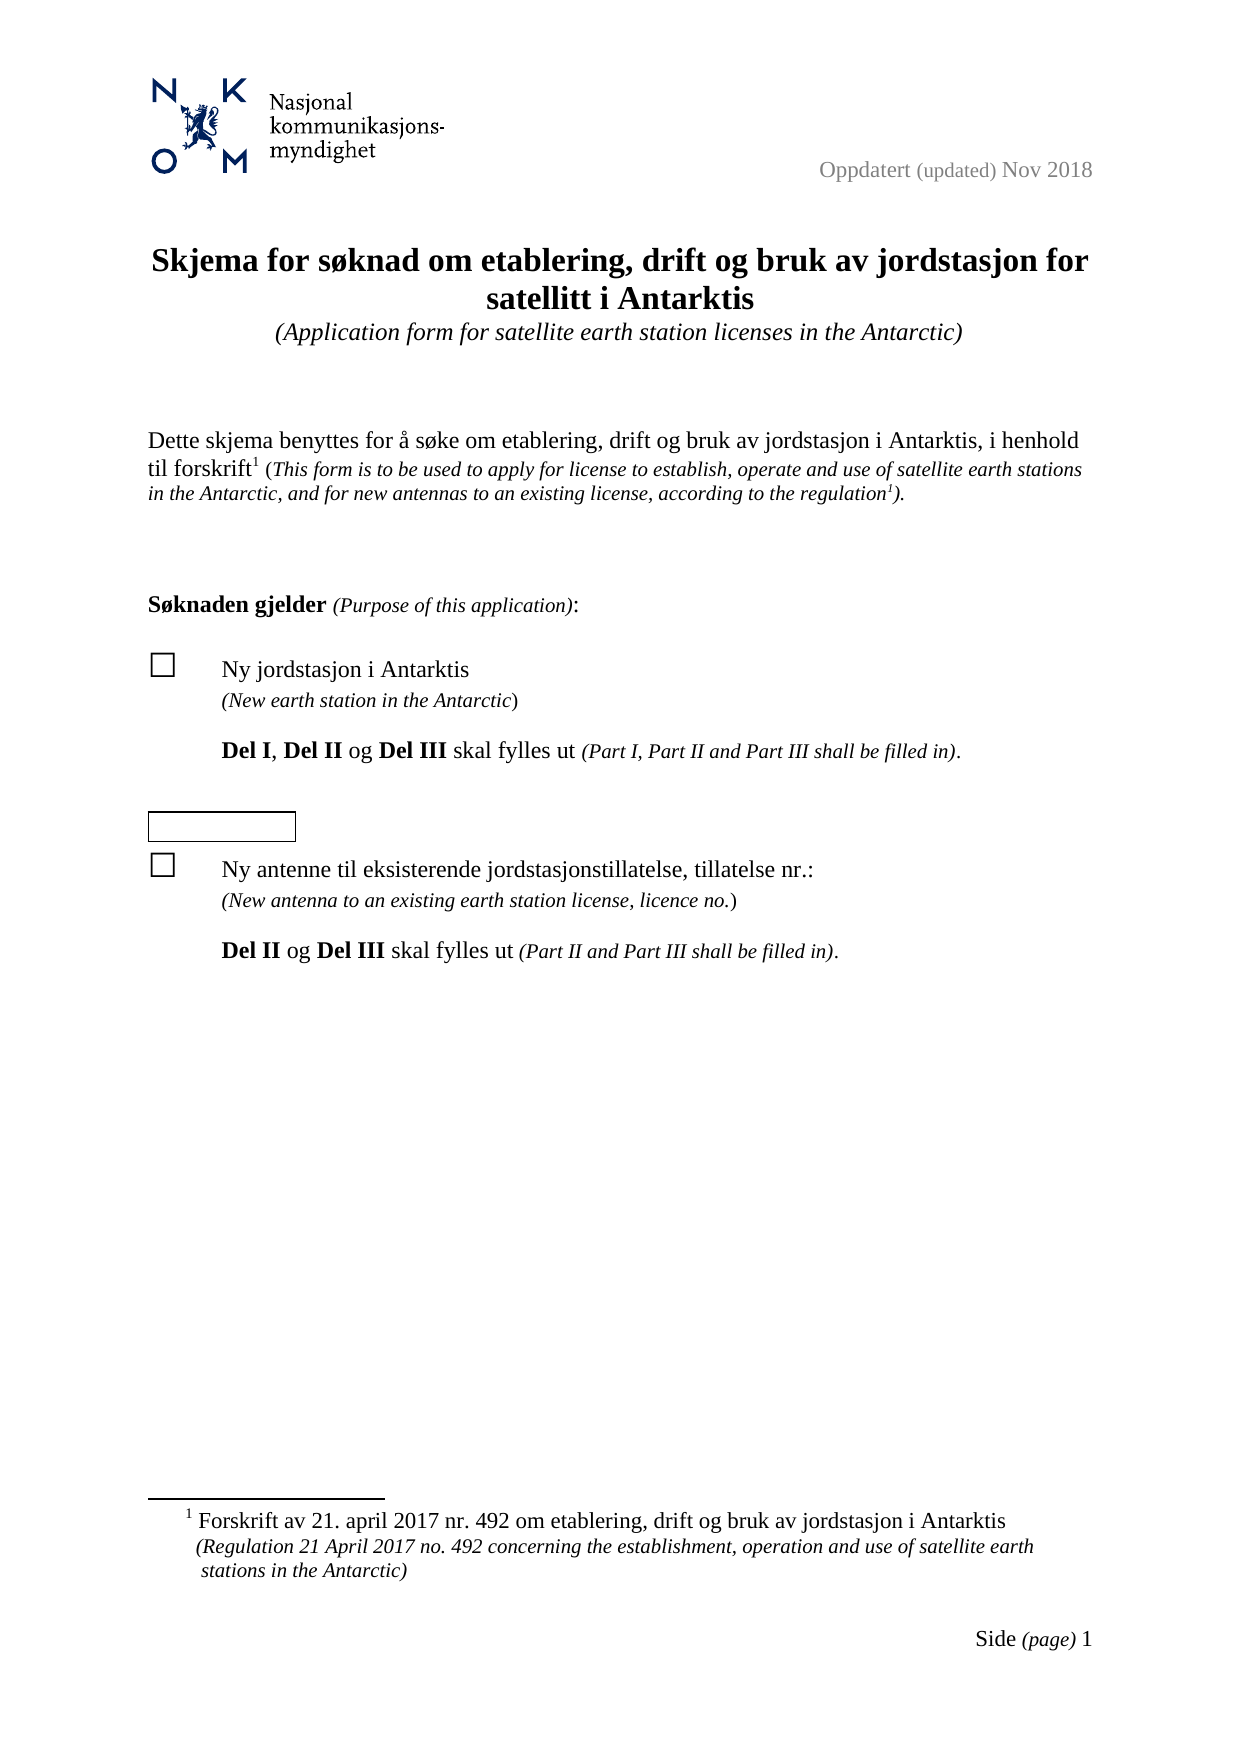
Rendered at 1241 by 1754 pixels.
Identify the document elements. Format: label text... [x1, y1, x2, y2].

text Ny antenne til eksisterende jordstasjonstillatelse, tillatelse nr.: [148, 842, 1093, 888]
text Dette skjema benyttes for å søke om etablering, drift og bruk av jordstasjon i Antarktis, i henhold til forskrift (This form is to be used to apply for license to establish, operate and use of satellite earth stations in the Antarctic, and for new antennas to an existing license, according to the regulation1). [148, 426, 1093, 505]
text (New antenna to an existing earth station license, licence no.) [221, 888, 1093, 912]
table_header [149, 813, 295, 841]
text (New earth station in the Antarctic) [148, 687, 1093, 712]
text Ny jordstasjon i Antarktis [148, 642, 1093, 687]
text (Application form for satellite earth station licenses in the Antarctic) [148, 317, 1093, 346]
text Del I, Del II og Del III skal fylles ut (Part I, Part II and Part III shall be filled in). [148, 736, 1093, 763]
text Del II og Del III skal fylles ut (Part II and Part III shall be filled in). [148, 936, 1093, 963]
text Skjema for søknad om etablering, drift og bruk av jordstasjon for satellitt i Antarktis [148, 240, 1093, 317]
text Søknaden gjelder (Purpose of this application): [148, 590, 1093, 618]
